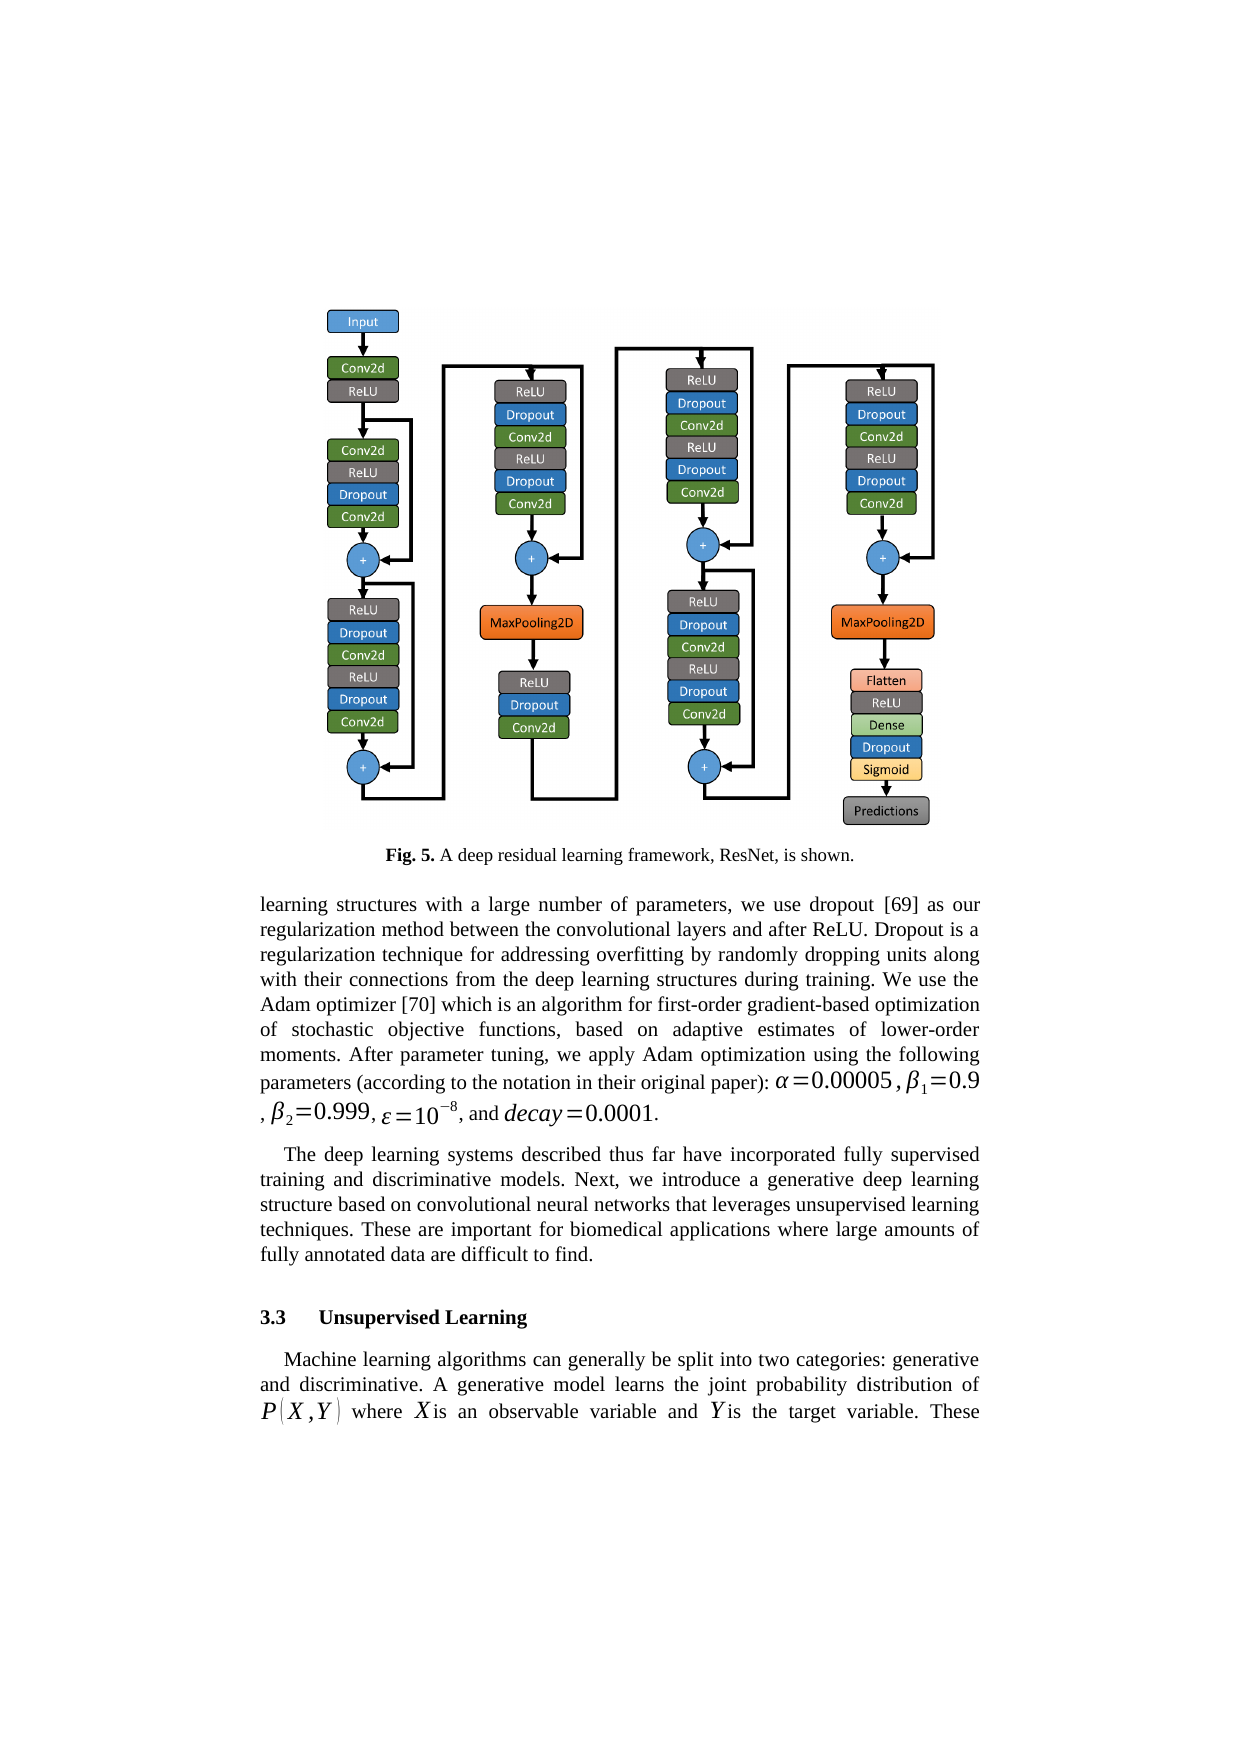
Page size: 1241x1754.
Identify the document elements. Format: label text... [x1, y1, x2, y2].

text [260, 307, 980, 1129]
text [260, 1346, 980, 1426]
picture [323, 307, 941, 830]
subtitle Unsupervised Learning [260, 1304, 980, 1329]
text The deep learning systems described thus far have incorporated fully supervised training and discriminative models. Next, we introduce a generative deep learning structure based on convolutional neural networks that leverages unsupervised learning techniques. These are important for biomedical applications where large amounts of fully annotated data are difficult to find. [260, 1141, 980, 1266]
